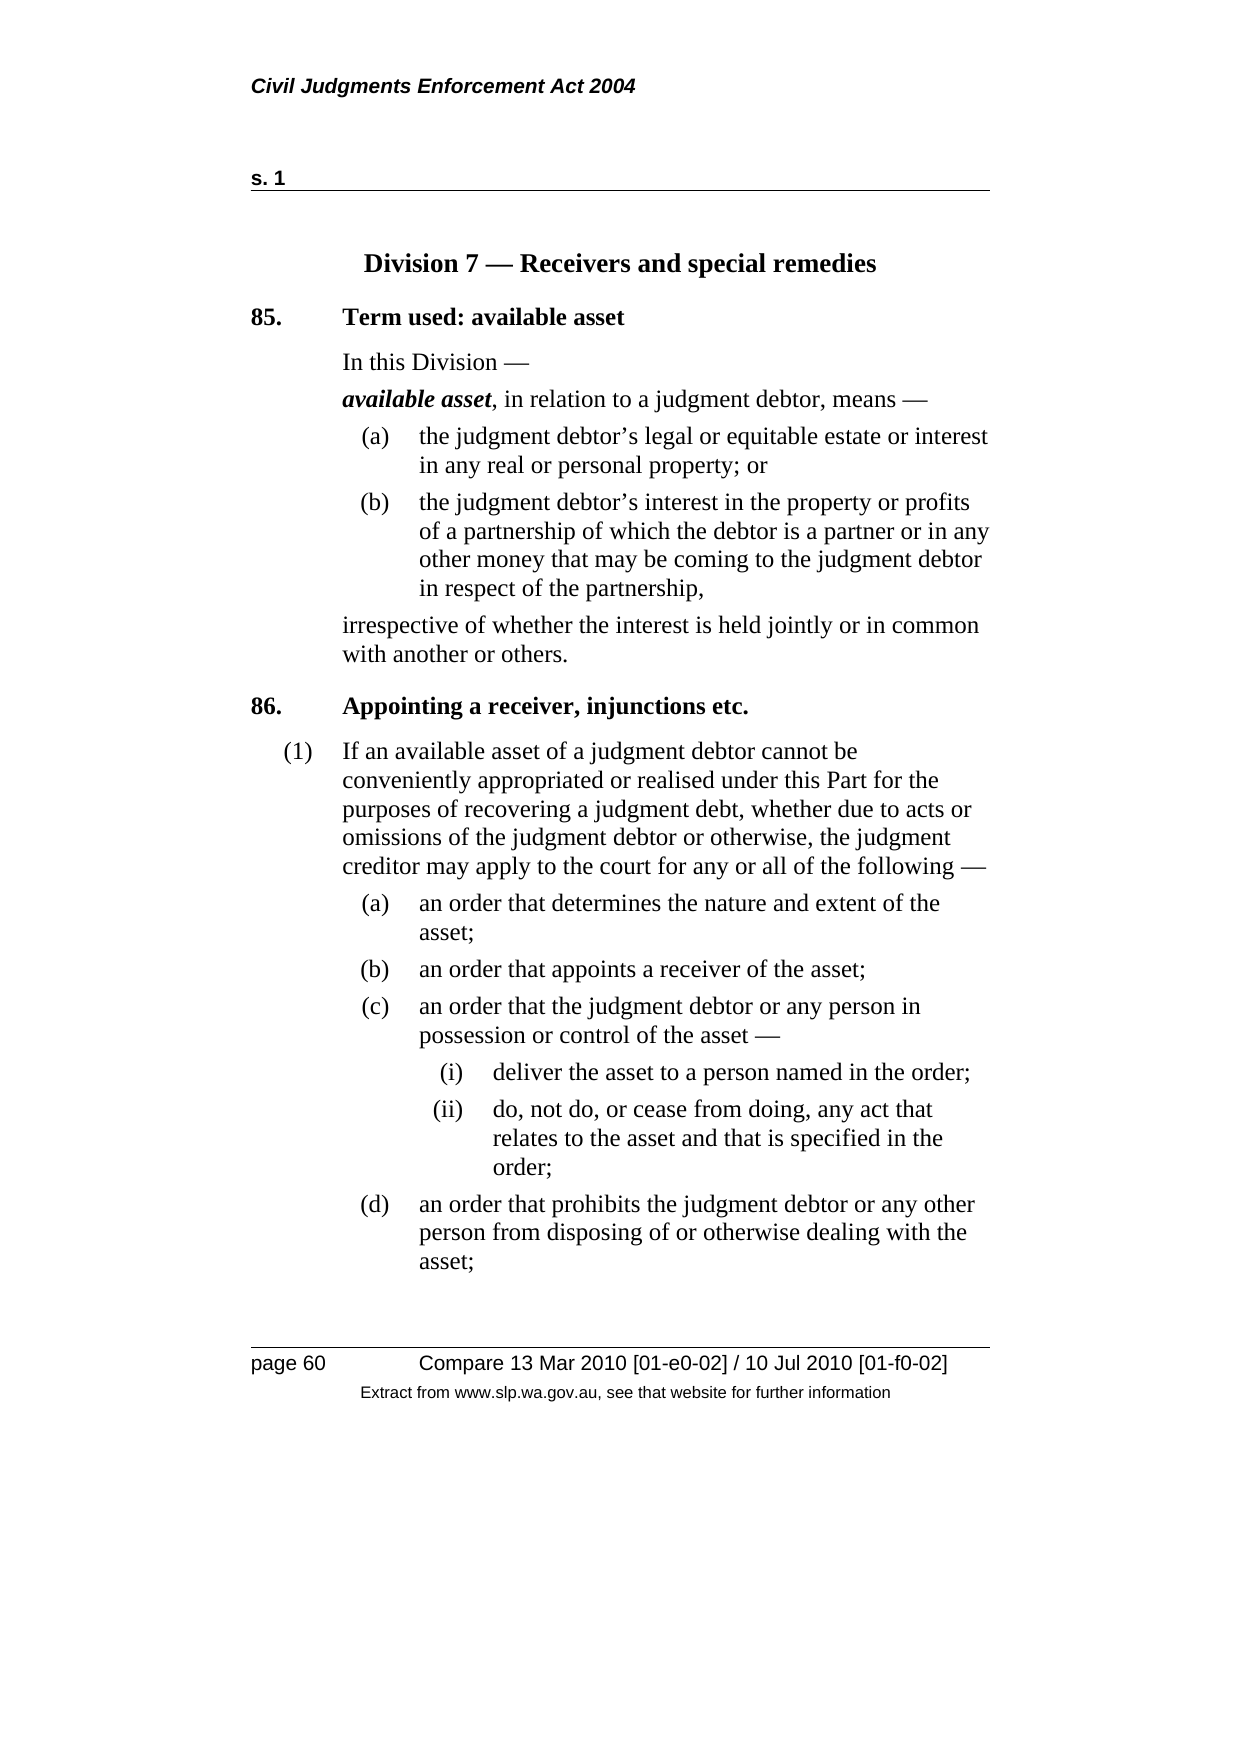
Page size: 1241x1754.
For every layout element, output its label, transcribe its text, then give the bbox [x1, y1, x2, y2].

subtitle 85. Term used: available asset [251, 302, 990, 330]
text (a) the judgment debtor’s legal or equitable estate or interest in any real or personal property; or [251, 421, 990, 479]
text (i) deliver the asset to a person named in the order; [251, 1057, 990, 1086]
text (b) the judgment debtor’s interest in the property or profits of a partnership of which the debtor is a partner or in any other money that may be coming to the judgment debtor in respect of the partnership, [251, 487, 990, 602]
subtitle 86. Appointing a receiver, injunctions etc. [251, 691, 990, 719]
text (d) an order that prohibits the judgment debtor or any other person from disposing of or otherwise dealing with the asset; [251, 1189, 990, 1275]
text (b) an order that appoints a receiver of the asset; [251, 954, 990, 983]
text available asset, in relation to a judgment debtor, means — [251, 384, 990, 413]
text In this Division — [251, 347, 990, 376]
text (a) an order that determines the nature and extent of the asset; [251, 888, 990, 946]
text (c) an order that the judgment debtor or any person in possession or control of the asset — [251, 991, 990, 1049]
subtitle Division 7 — Receivers and special remedies [309, 247, 931, 279]
text irrespective of whether the interest is held jointly or in common with another or others. [251, 610, 990, 668]
text (1) If an available asset of a judgment debtor cannot be conveniently appropriated or realised under this Part for the purposes of recovering a judgment debt, whether due to acts or omissions of the judgment debtor or otherwise, the judgment creditor may apply to the court for any or all of the following — [251, 736, 990, 880]
text (ii) do, not do, or cease from doing, any act that relates to the asset and that is specified in the order; [251, 1094, 990, 1180]
